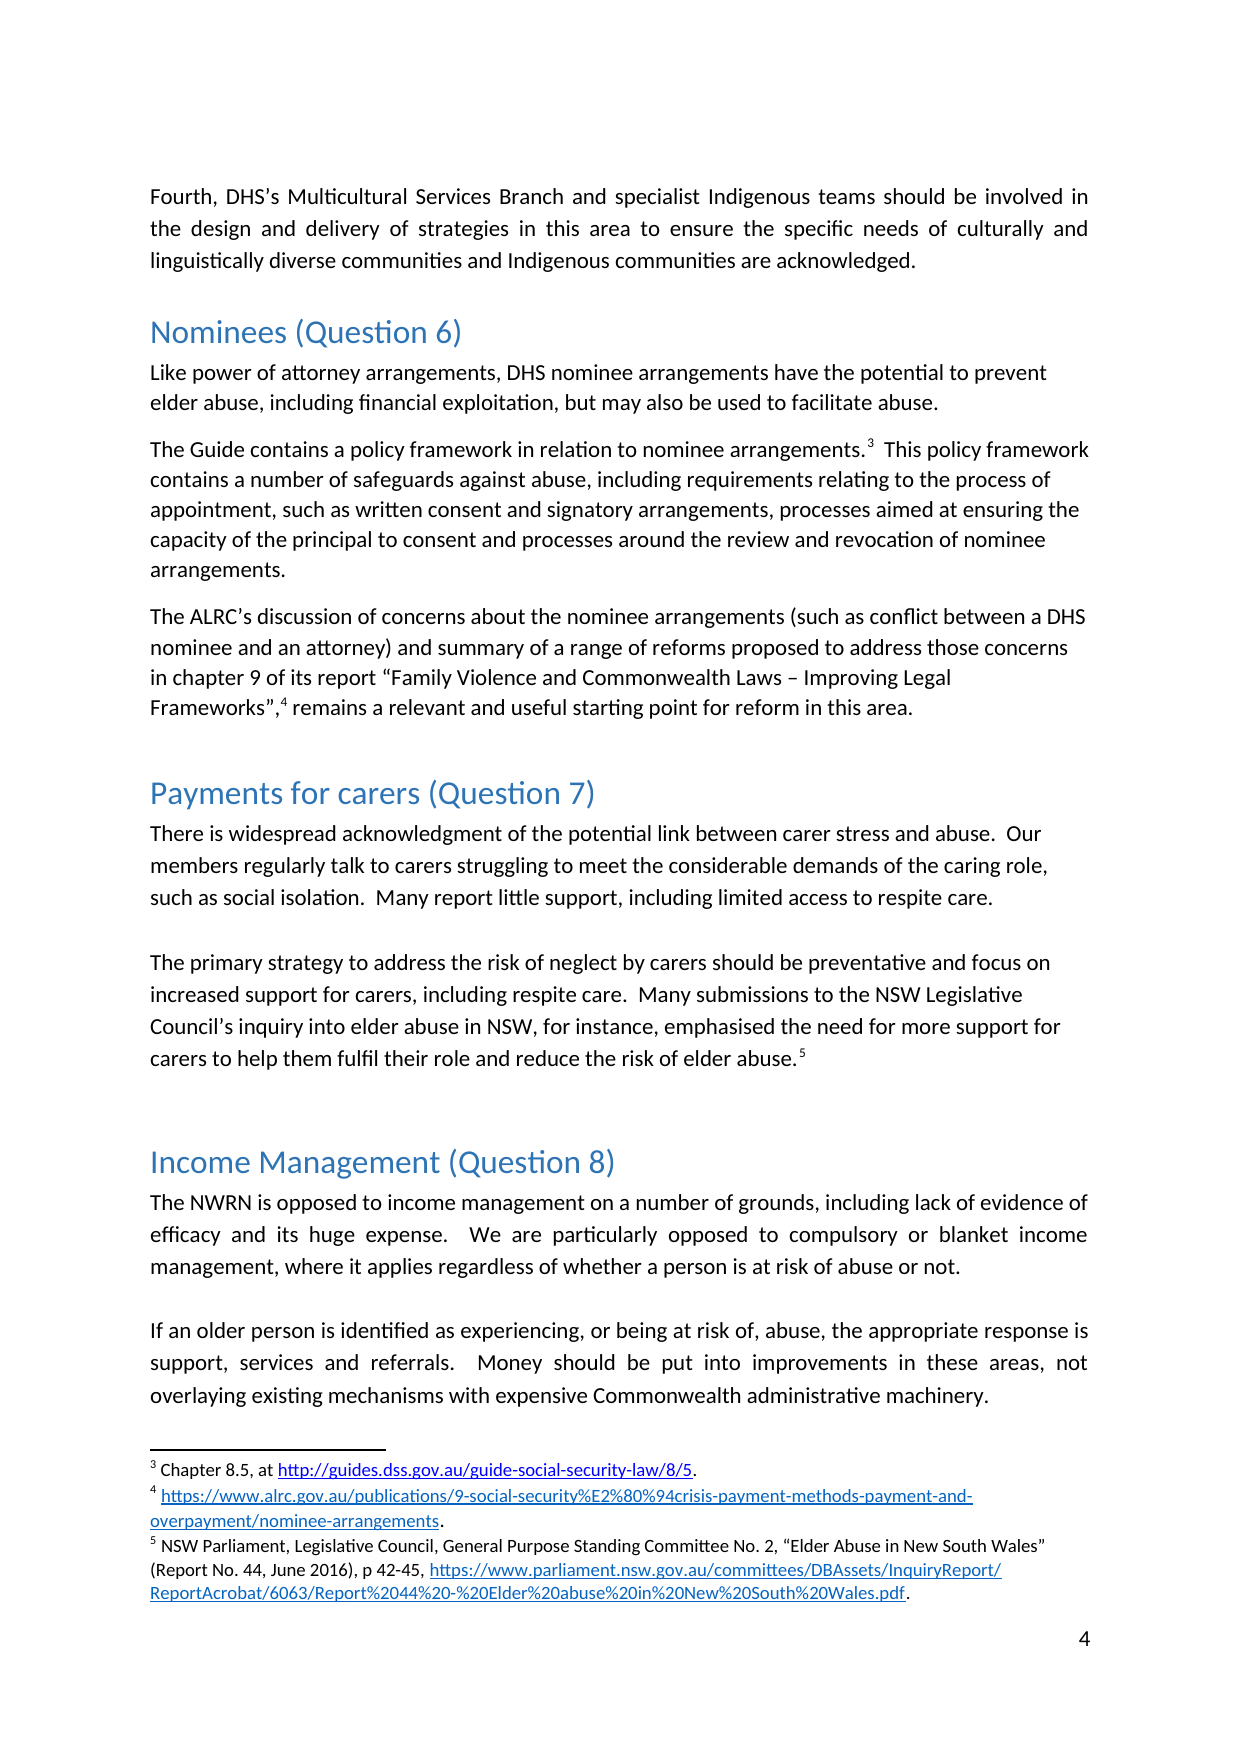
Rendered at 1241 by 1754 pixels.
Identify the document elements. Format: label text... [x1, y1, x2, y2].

text Fourth, DHS’s Multicultural Services Branch and specialist Indigenous teams should be involved in the design and delivery of strategies in this area to ensure the specific needs of culturally and linguistically diverse communities and Indigenous communities are acknowledged. [150, 182, 1090, 274]
text There is widespread acknowledgment of the potential link between carer stress and abuse. Our members regularly talk to carers struggling to meet the considerable demands of the caring role, such as social isolation. Many report little support, including limited access to respite care. [150, 819, 1090, 911]
text The ALRC’s discussion of concerns about the nominee arrangements (such as conflict between a DHS nominee and an attorney) and summary of a range of reforms proposed to address those concerns in chapter 9 of its report “Family Violence and Commonwealth Laws – Improving Legal Frameworks”, remains a relevant and useful starting point for reform in this area. [150, 602, 1090, 721]
subtitle Payments for carers (Question 7) [150, 772, 1090, 813]
subtitle Nominees (Question 6) [150, 311, 1090, 352]
text The primary strategy to address the risk of neglect by carers should be preventative and focus on increased support for carers, including respite care. Many submissions to the NSW Legislative Council’s inquiry into elder abuse in NSW, for instance, emphasised the need for more support for carers to help them fulfil their role and reduce the risk of elder abuse. [150, 948, 1090, 1072]
text If an older person is identified as experiencing, or being at risk of, abuse, the appropriate response is support, services and referrals. Money should be put into improvements in these areas, not overlaying existing mechanisms with expensive Commonwealth administrative machinery. [150, 1316, 1090, 1409]
subtitle Income Management (Question 8) [150, 1141, 1090, 1182]
text Like power of attorney arrangements, DHS nominee arrangements have the potential to prevent elder abuse, including financial exploitation, but may also be used to facilitate abuse. [150, 358, 1090, 416]
text The Guide contains a policy framework in relation to nominee arrangements. This policy framework contains a number of safeguards against abuse, including requirements relating to the process of appointment, such as written consent and signatory arrangements, processes aimed at ensuring the capacity of the principal to consent and processes around the review and revocation of nominee arrangements. [150, 435, 1090, 584]
text The NWRN is opposed to income management on a number of grounds, including lack of evidence of efficacy and its huge expense. We are particularly opposed to compulsory or blanket income management, where it applies regardless of whether a person is at risk of abuse or not. [150, 1188, 1090, 1280]
